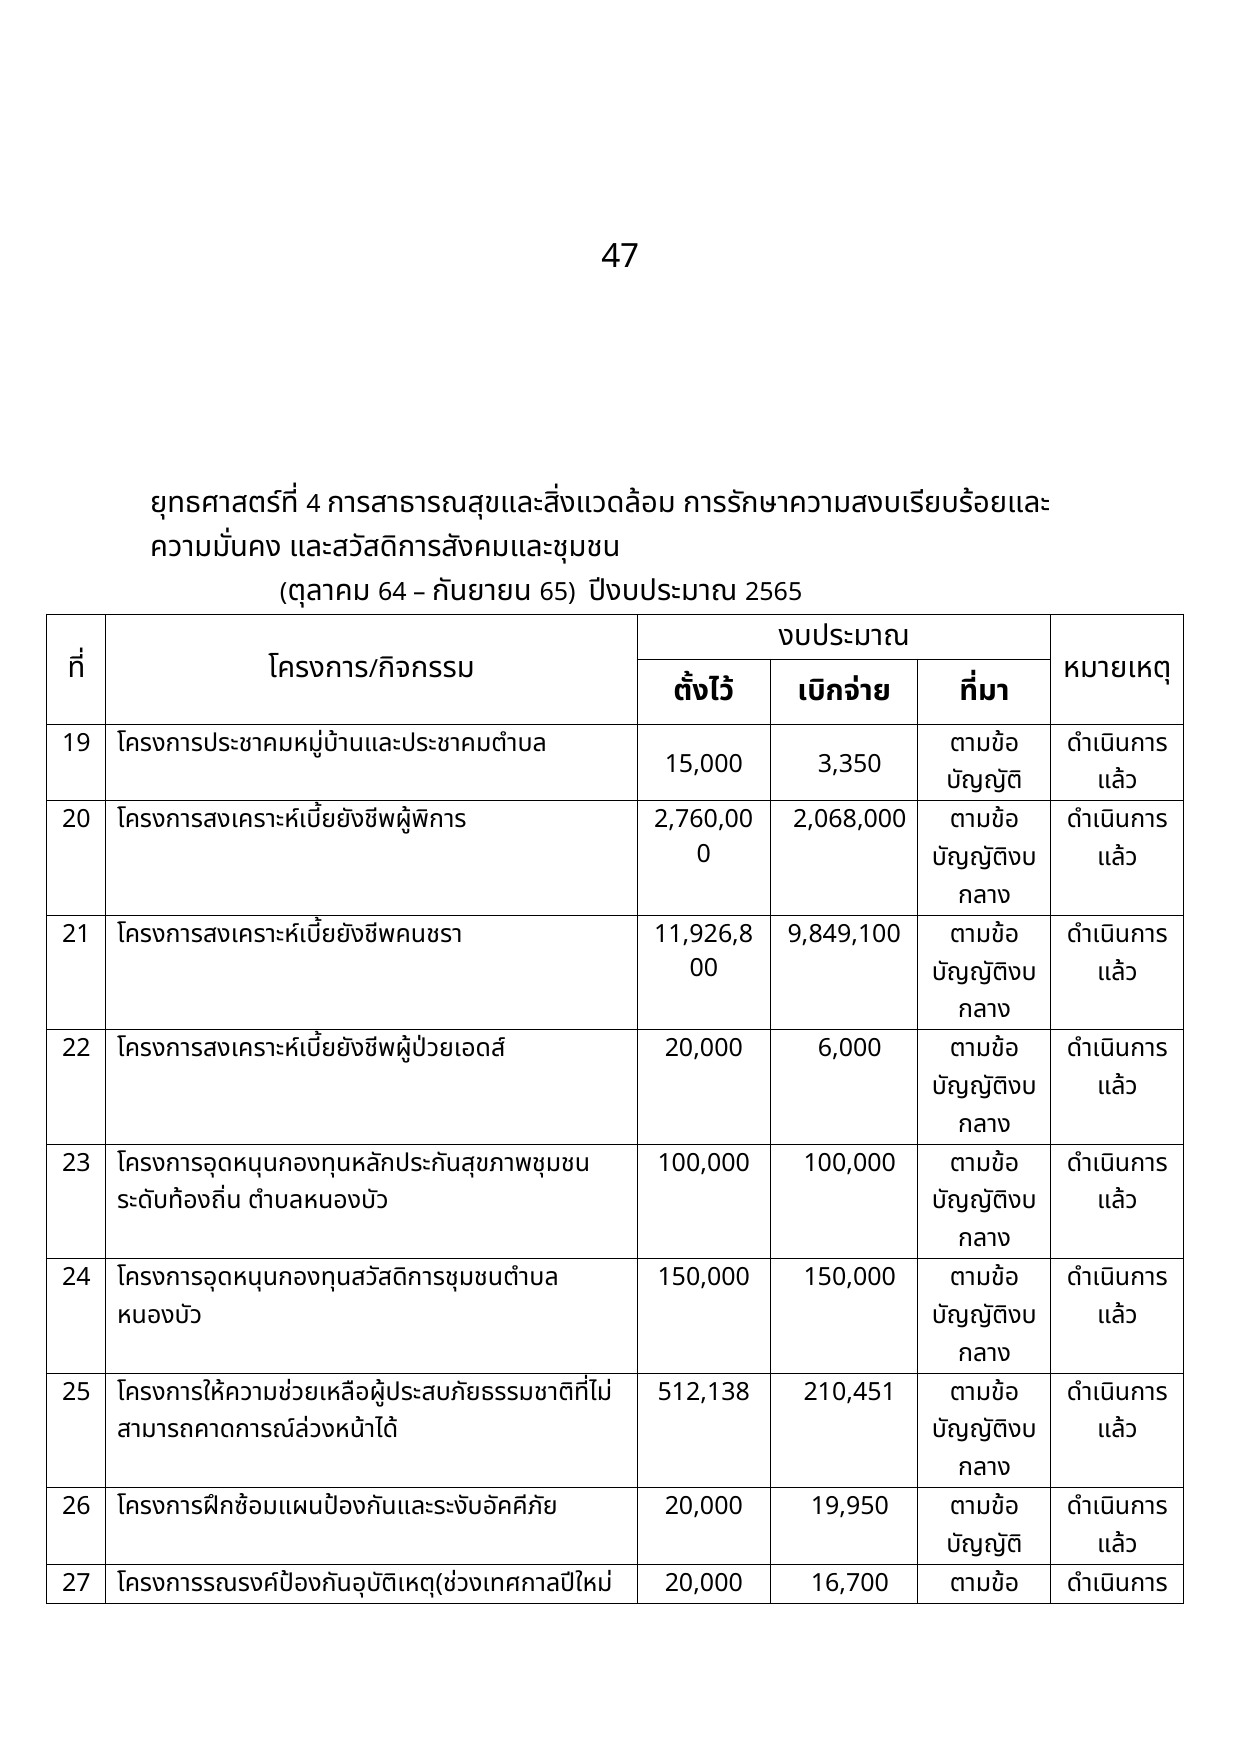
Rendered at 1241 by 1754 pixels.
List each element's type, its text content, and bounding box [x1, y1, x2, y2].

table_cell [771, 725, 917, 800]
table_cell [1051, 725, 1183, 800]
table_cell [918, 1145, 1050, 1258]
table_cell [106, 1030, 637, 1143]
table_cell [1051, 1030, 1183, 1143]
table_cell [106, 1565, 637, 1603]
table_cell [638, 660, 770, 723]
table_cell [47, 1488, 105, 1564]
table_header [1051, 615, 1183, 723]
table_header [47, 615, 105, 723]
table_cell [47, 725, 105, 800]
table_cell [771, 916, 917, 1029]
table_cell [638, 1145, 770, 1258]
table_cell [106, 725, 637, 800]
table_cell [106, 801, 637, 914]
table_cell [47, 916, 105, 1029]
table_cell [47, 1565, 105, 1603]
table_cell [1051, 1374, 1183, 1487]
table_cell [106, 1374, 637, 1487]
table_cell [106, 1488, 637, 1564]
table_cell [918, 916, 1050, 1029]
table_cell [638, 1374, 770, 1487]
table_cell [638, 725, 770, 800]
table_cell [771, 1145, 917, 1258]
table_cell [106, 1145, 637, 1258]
text ยุทธศาสตร์ที่ 4 การสาธารณสุขและสิ่งแวดล้อม การรักษาความสงบเรียบร้อยและความมั่นคง และสวัสดิการสังคมและชุมชน [150, 481, 1090, 569]
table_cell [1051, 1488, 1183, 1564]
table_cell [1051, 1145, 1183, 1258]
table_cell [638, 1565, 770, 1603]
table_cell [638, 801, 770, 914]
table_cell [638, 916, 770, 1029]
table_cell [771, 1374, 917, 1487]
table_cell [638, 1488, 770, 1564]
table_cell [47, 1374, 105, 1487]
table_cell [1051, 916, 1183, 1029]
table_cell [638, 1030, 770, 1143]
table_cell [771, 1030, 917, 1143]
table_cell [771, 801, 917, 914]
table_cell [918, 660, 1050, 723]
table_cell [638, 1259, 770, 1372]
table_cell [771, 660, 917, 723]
text (ตุลาคม 64 – กันยายน 65) ปีงบประมาณ 2565 [150, 569, 1090, 613]
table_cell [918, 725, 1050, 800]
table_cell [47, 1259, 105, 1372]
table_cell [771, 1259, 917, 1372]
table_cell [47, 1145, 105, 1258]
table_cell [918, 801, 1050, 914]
text 47 [150, 231, 1090, 277]
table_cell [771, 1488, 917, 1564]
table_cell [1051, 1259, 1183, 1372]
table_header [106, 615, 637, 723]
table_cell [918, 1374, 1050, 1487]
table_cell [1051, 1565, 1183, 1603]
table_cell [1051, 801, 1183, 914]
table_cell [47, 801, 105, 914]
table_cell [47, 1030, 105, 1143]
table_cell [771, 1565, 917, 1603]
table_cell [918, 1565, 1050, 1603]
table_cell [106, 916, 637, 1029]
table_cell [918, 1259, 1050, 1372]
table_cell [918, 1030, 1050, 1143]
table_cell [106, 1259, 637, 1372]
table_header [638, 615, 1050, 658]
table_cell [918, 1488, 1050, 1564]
